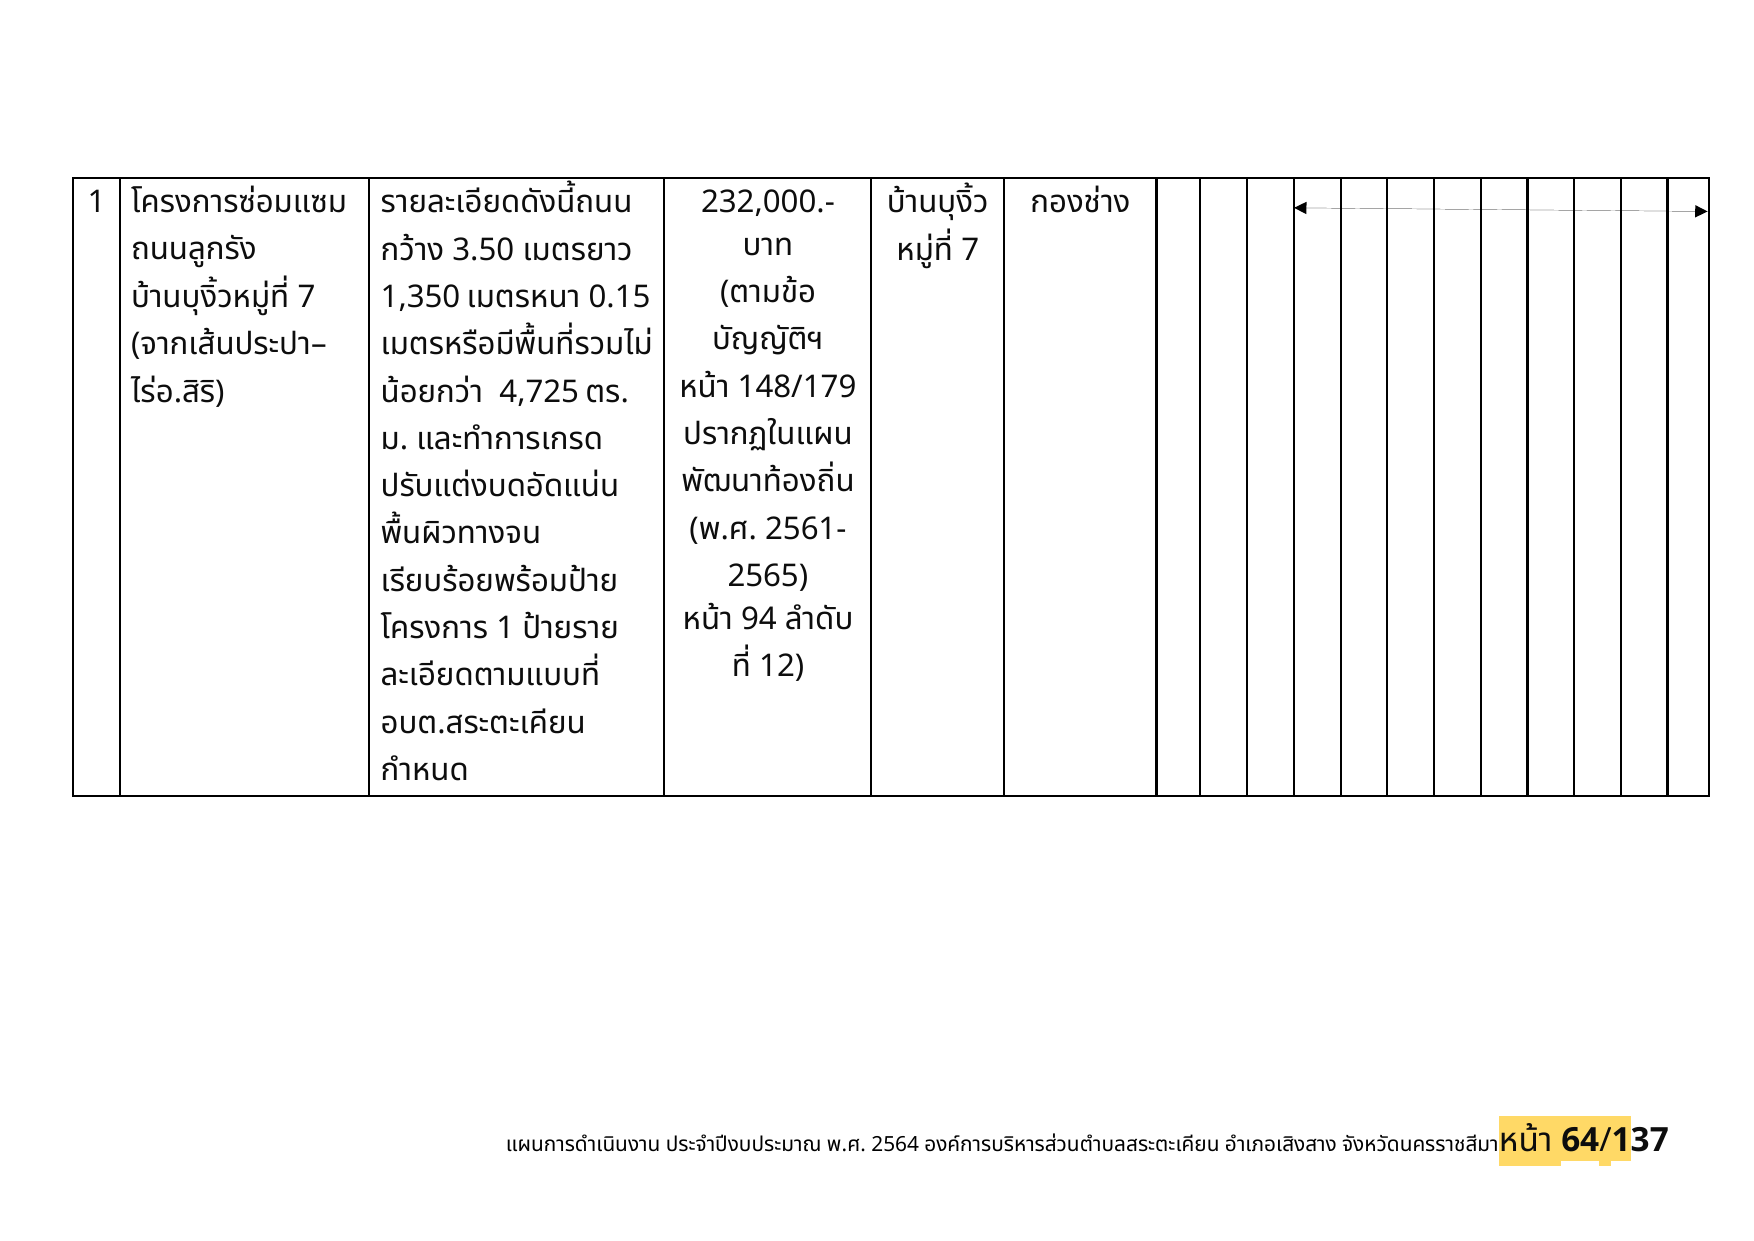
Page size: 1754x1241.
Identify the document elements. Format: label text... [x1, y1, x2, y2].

table_cell [1295, 209, 1340, 794]
table_cell [1482, 210, 1526, 794]
table_cell [1529, 179, 1573, 210]
table_cell [1201, 179, 1246, 794]
table_cell [1342, 209, 1386, 794]
table_cell [1575, 211, 1620, 794]
table_cell [1435, 210, 1480, 794]
table_cell [1529, 210, 1573, 794]
table_cell [1388, 209, 1433, 794]
table_cell [1669, 212, 1708, 794]
table_cell [1622, 179, 1666, 210]
table_cell บ้านบุงิ้ว หมู่ที่ 7 [872, 179, 1003, 794]
table_cell โครงการซ่อมแซมถนนลูกรัง บ้านบุงิ้วหมู่ที่ 7 (จากเส้นประปา– ไร่อ.สิริ) [121, 179, 368, 794]
table_cell [1482, 179, 1526, 209]
table_cell [1575, 179, 1620, 210]
table_cell รายละเอียดดังนี้ถนนกว้าง 3.50 เมตรยาว 1,350เมตรหนา 0.15 เมตรหรือมีพื้นที่รวมไม่น้อยกว่า 4,725ตร.ม. และทำการเกรดปรับแต่งบดอัดแน่นพื้นผิวทางจนเรียบร้อยพร้อมป้ายโครงการ 1 ป้ายรายละเอียดตามแบบที่อบต.สระตะเคียนกำหนด [370, 179, 663, 794]
table_cell [1669, 179, 1708, 211]
table_cell [1435, 179, 1480, 209]
table_cell [1248, 179, 1293, 794]
table_cell กองช่าง [1005, 179, 1155, 794]
table_cell [1342, 179, 1386, 208]
table_cell 1 [74, 179, 119, 794]
table_cell 232,000.-บาท (ตามข้อบัญญัติฯ หน้า 148/179 ปรากฏในแผนพัฒนาท้องถิ่น (พ.ศ. 2561-2565) หน้า 94 ลำดับที่ 12) [665, 179, 870, 794]
table_cell [1388, 179, 1433, 208]
table_cell [1295, 179, 1340, 208]
table_cell [1622, 211, 1666, 794]
table_cell [1158, 179, 1199, 794]
